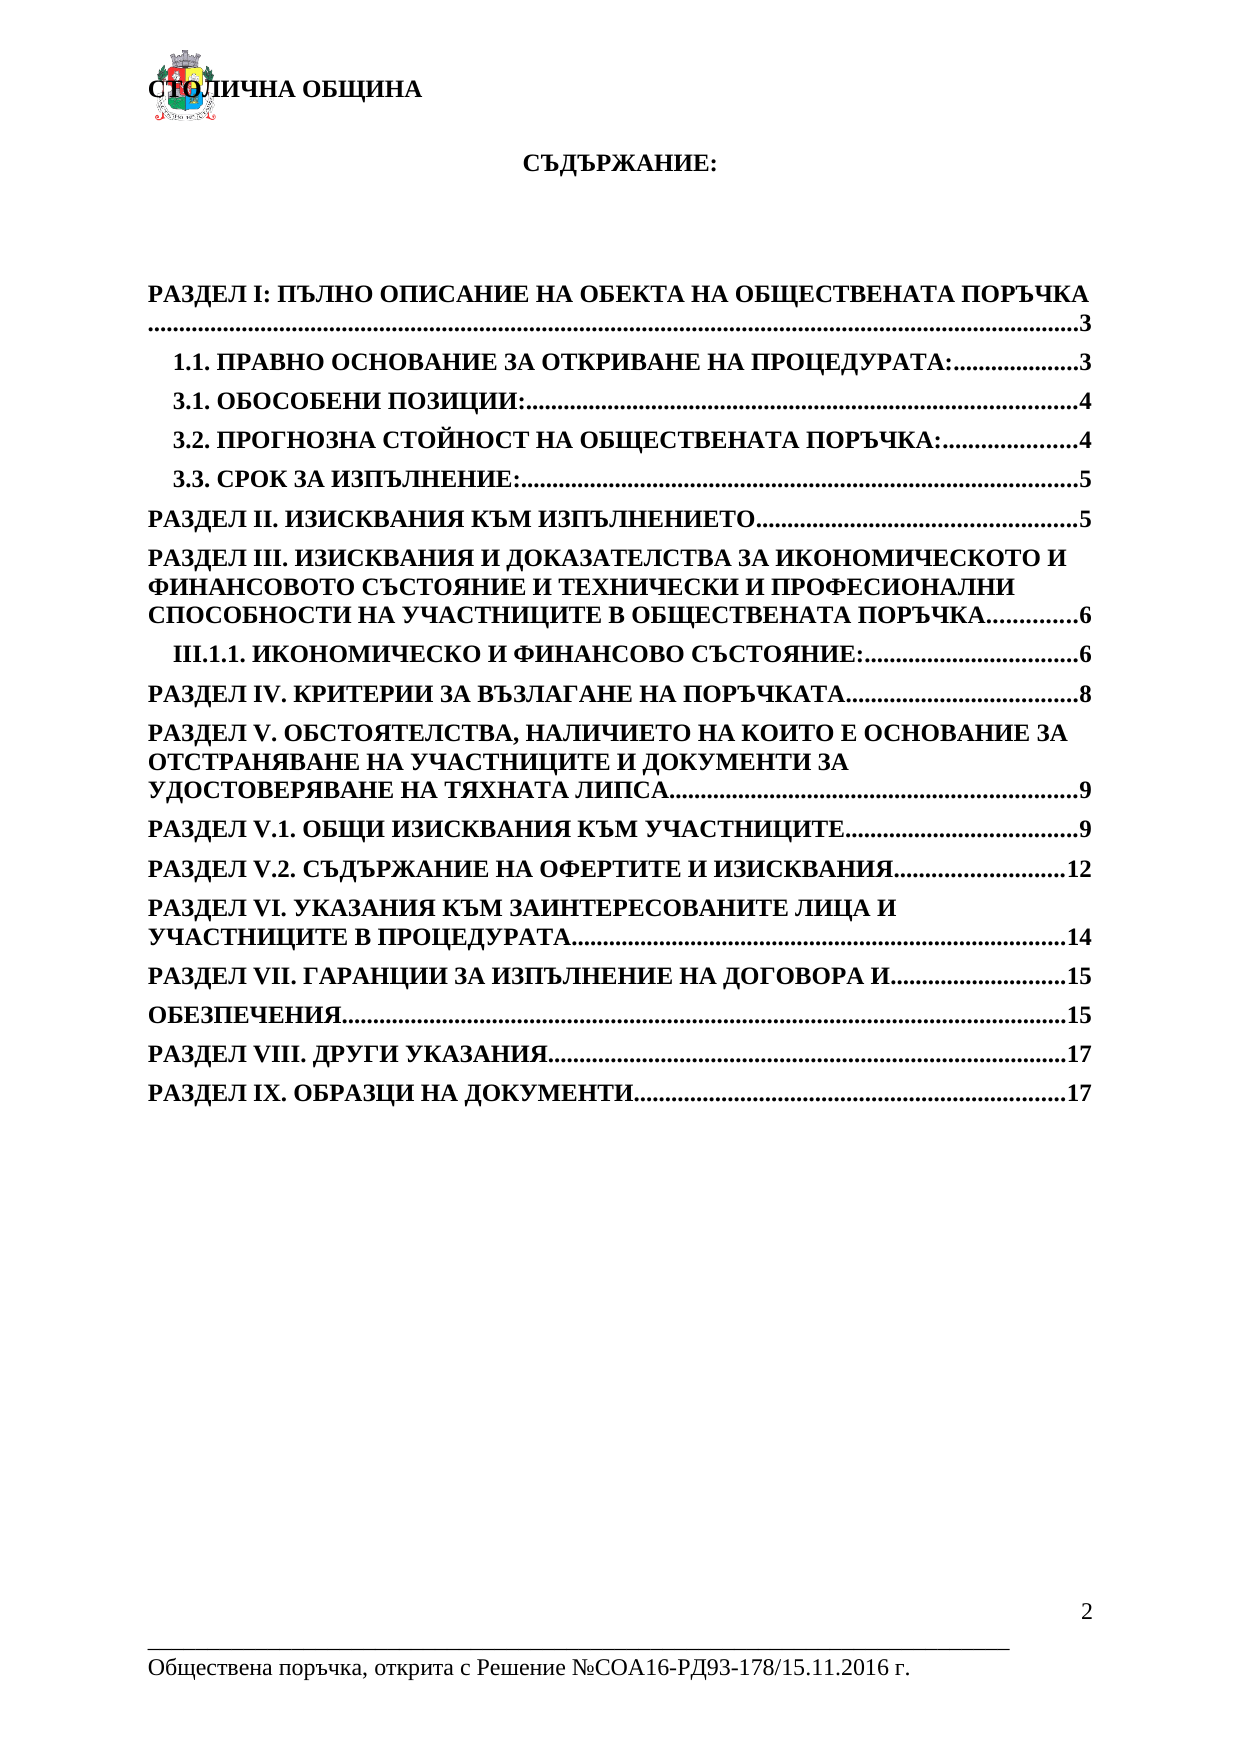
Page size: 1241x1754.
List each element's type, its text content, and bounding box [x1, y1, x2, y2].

text СЪДЪРЖАНИЕ: [148, 148, 1093, 176]
picture [154, 50, 216, 122]
picture [187, 82, 196, 95]
picture [191, 96, 198, 103]
